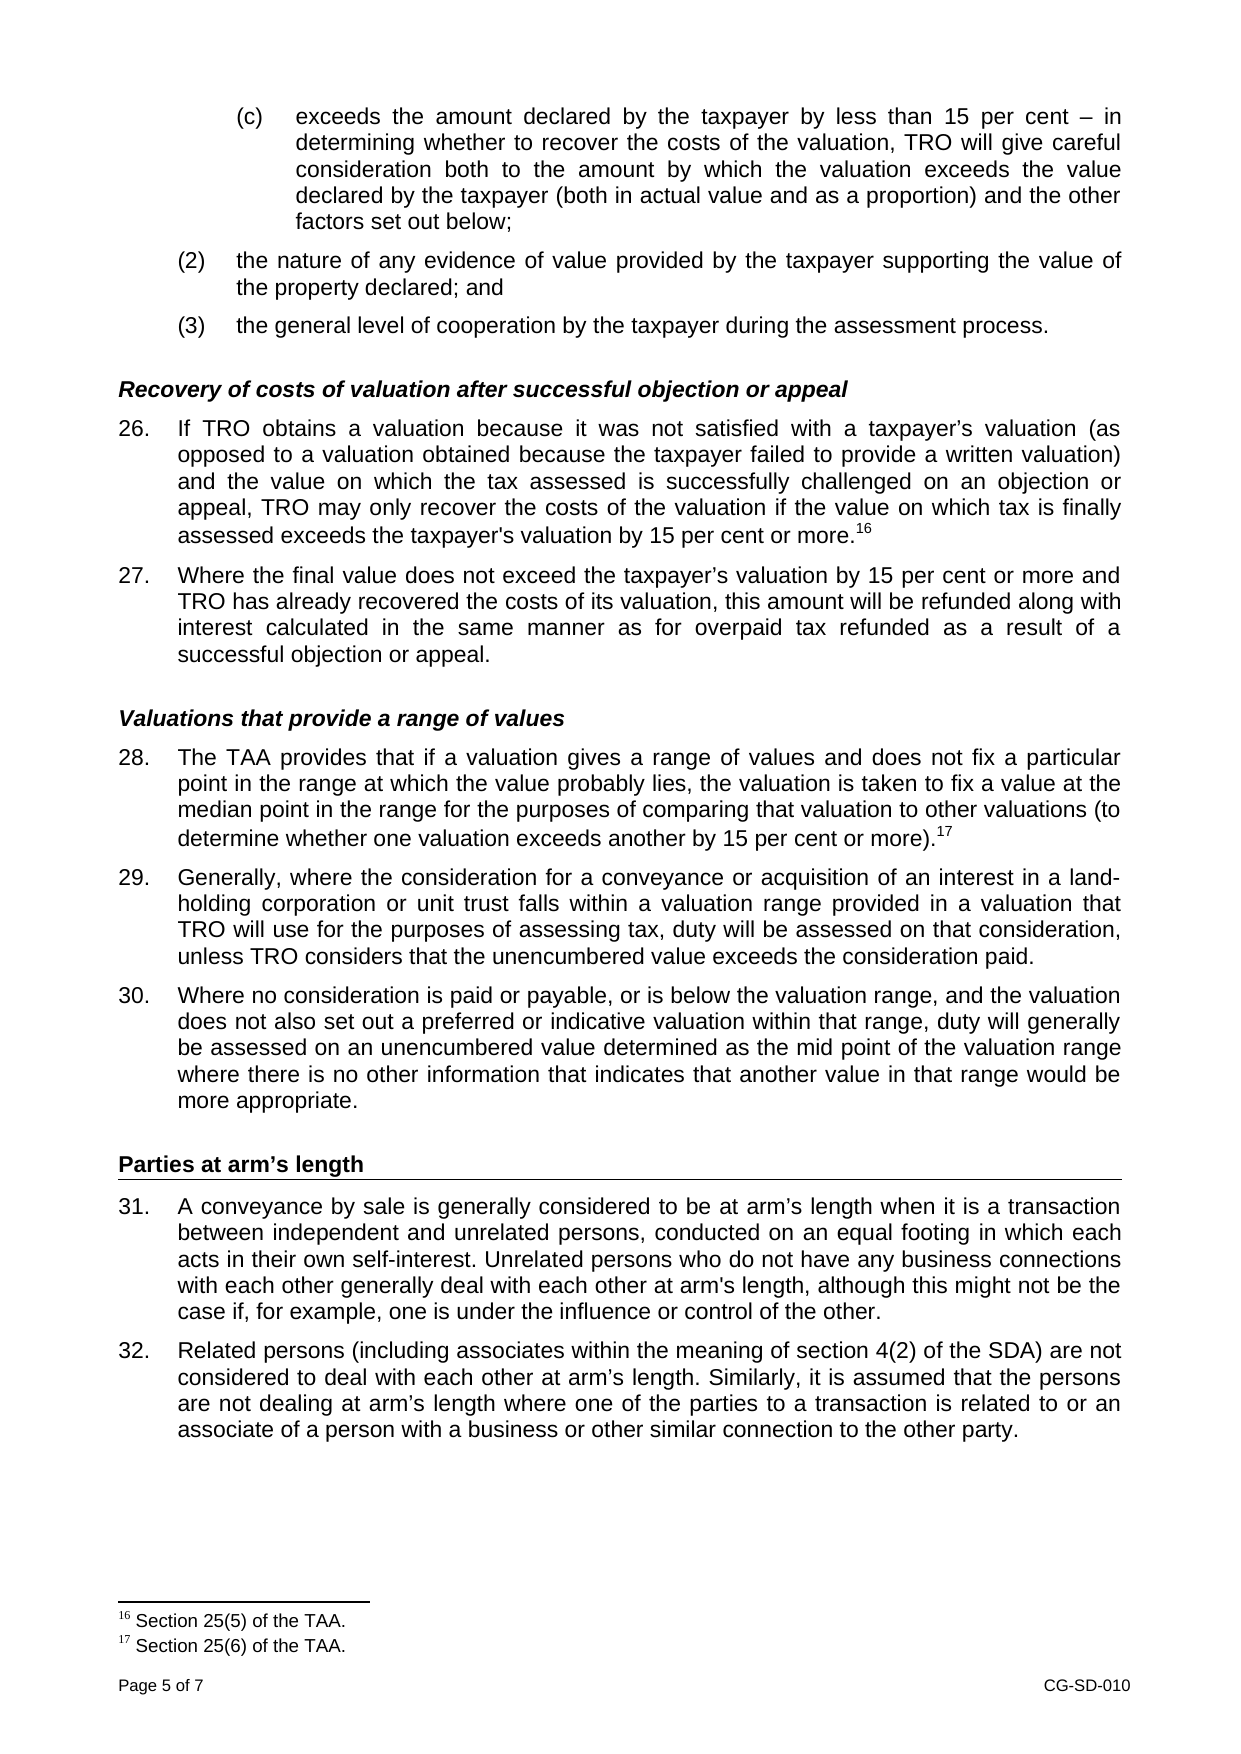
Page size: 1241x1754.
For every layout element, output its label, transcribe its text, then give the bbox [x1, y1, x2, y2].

text If TRO obtains a valuation because it was not satisfied with a taxpayer’s valuation (as opposed to a valuation obtained because the taxpayer failed to provide a written valuation) and the value on which the tax assessed is successfully challenged on an objection or appeal, TRO may only recover the costs of the valuation if the value on which tax is finally assessed exceeds the taxpayer's valuation by 15 per cent or more. [118, 415, 1122, 549]
subtitle Recovery of costs of valuation after successful objection or appeal [118, 376, 1122, 402]
list exceeds the amount declared by the taxpayer by less than 15 per cent – in determining whether to recover the costs of the valuation, TRO will give careful consideration both to the amount by which the valuation exceeds the value declared by the taxpayer (both in actual value and as a proportion) and the other factors set out below; [236, 103, 1122, 234]
subtitle Valuations that provide a range of values [118, 704, 1122, 731]
text A conveyance by sale is generally considered to be at arm’s length when it is a transaction between independent and unrelated persons, conducted on an equal footing in which each acts in their own self-interest. Unrelated persons who do not have any business connections with each other generally deal with each other at arm's length, although this might not be the case if, for example, one is under the influence or control of the other. [118, 1193, 1122, 1325]
list the nature of any evidence of value provided by the taxpayer supporting the value of the property declared; and [177, 247, 1122, 300]
list the general level of cooperation by the taxpayer during the assessment process. [177, 312, 1122, 339]
subtitle Parties at arm’s length [118, 1151, 1122, 1179]
text Where no consideration is paid or payable, or is below the valuation range, and the valuation does not also set out a preferred or indicative valuation within that range, duty will generally be assessed on an unencumbered value determined as the mid point of the valuation range where there is no other information that indicates that another value in that range would be more appropriate. [118, 982, 1122, 1113]
text Where the final value does not exceed the taxpayer’s valuation by 15 per cent or more and TRO has already recovered the costs of its valuation, this amount will be refunded along with interest calculated in the same manner as for overpaid tax refunded as a result of a successful objection or appeal. [118, 562, 1122, 667]
text Related persons (including associates within the meaning of section 4(2) of the SDA) are not considered to deal with each other at arm’s length. Similarly, it is assumed that the persons are not dealing at arm’s length where one of the parties to a transaction is related to or an associate of a person with a business or other similar connection to the other party. [118, 1337, 1122, 1443]
text The TAA provides that if a valuation gives a range of values and does not fix a particular point in the range at which the value probably lies, the valuation is taken to fix a value at the median point in the range for the purposes of comparing that valuation to other valuations (to determine whether one valuation exceeds another by 15 per cent or more). [118, 743, 1122, 851]
text Generally, where the consideration for a conveyance or acquisition of an interest in a land-holding corporation or unit trust falls within a valuation range provided in a valuation that TRO will use for the purposes of assessing tax, duty will be assessed on that consideration, unless TRO considers that the unencumbered value exceeds the consideration paid. [118, 864, 1122, 969]
